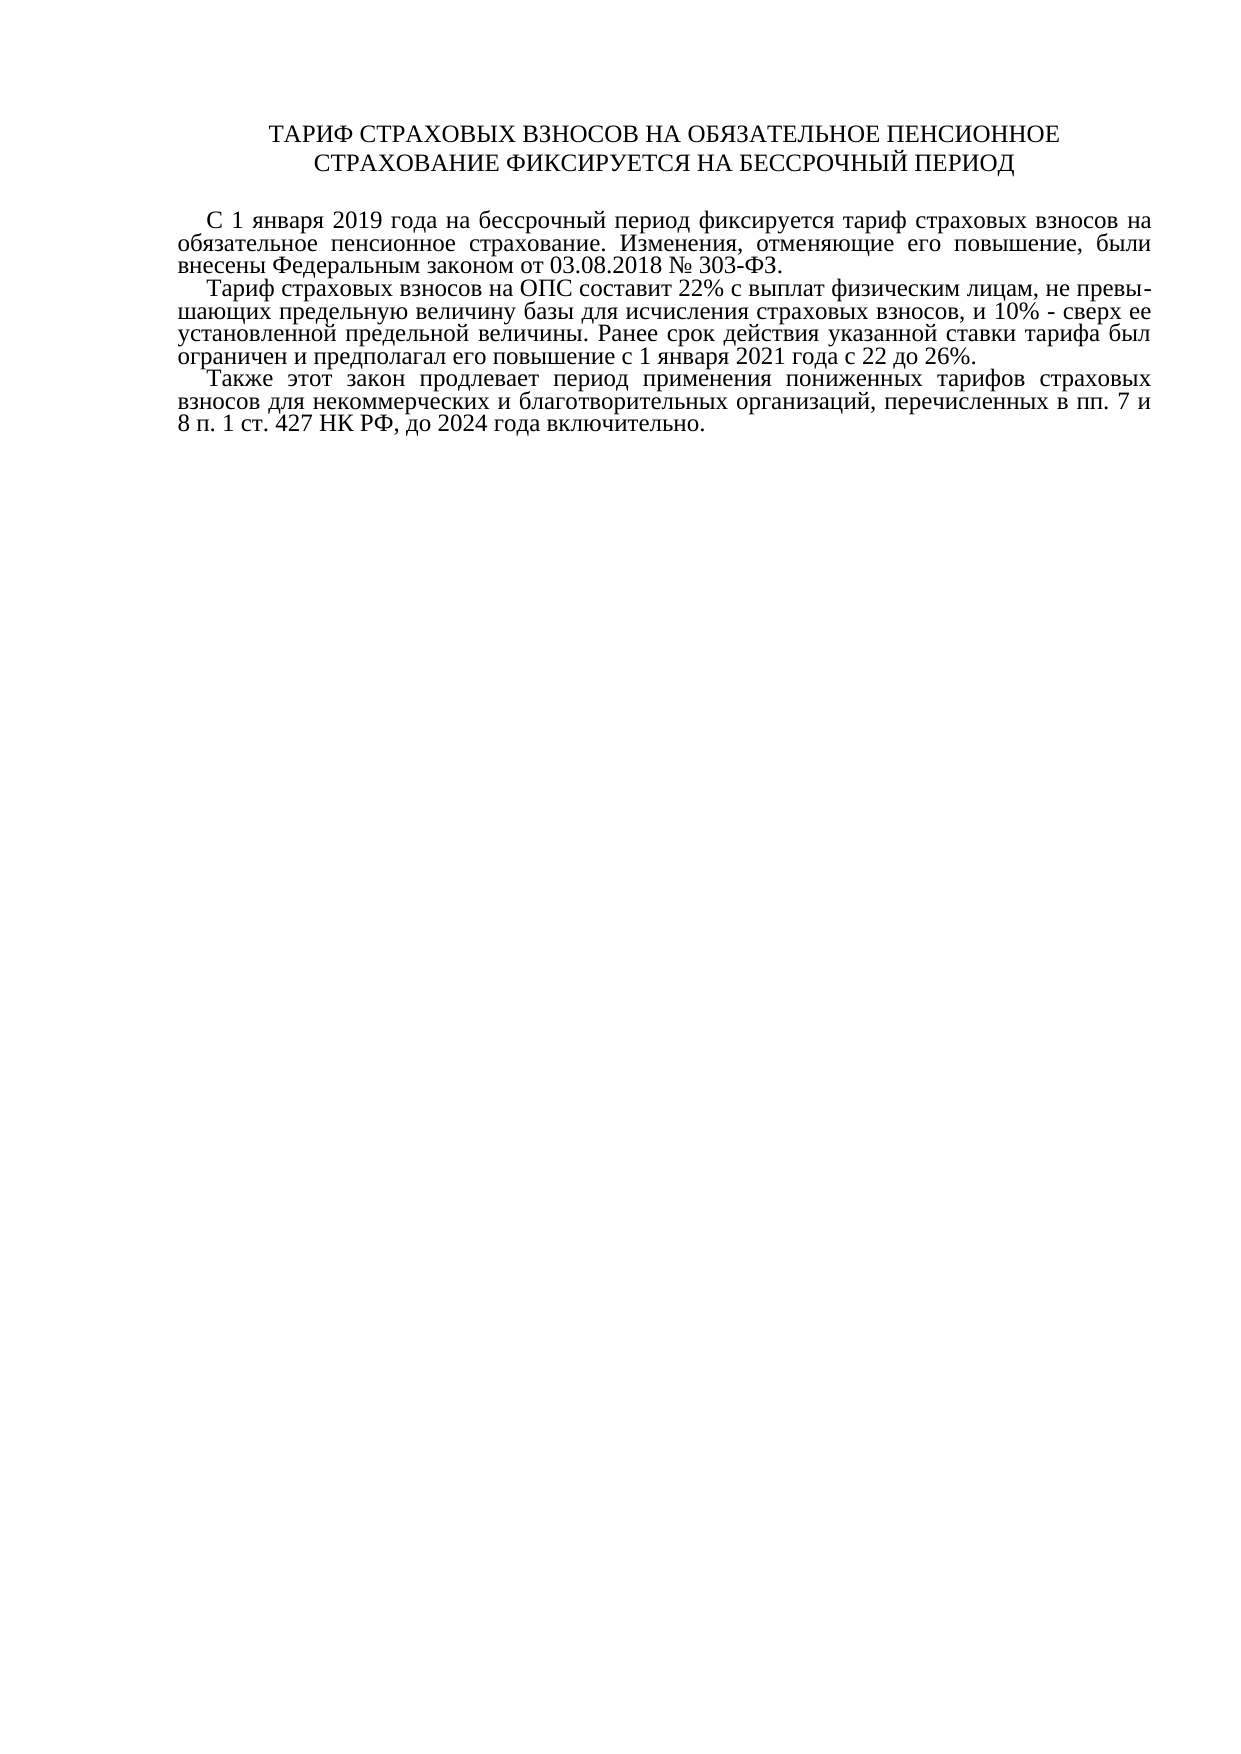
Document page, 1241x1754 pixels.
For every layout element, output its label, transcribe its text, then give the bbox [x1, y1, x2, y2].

text Тариф страховых взносов на ОПС составит 22% с выплат физическим лицам, не превышающих предельную величину базы для исчисления страховых взносов, и 10% - сверх ее установленной предельной величины. Ранее срок действия указанной ставки тарифа был ограничен и предполагал его повышение с 1 января 2021 года с 22 до 26%. [177, 279, 1152, 369]
text С 1 января 2019 года на бессрочный период фиксируется тариф страховых взносов на обязательное пенсионное страхование. Изменения, отменяющие его повышение, были внесены Федеральным законом от 03.08.2018 № 303-ФЗ. [177, 211, 1152, 278]
text ТАРИФ СТРАХОВЫХ ВЗНОСОВ НА ОБЯЗАТЕЛЬНОЕ ПЕНСИОННОЕ СТРАХОВАНИЕ ФИКСИРУЕТСЯ НА БЕССРОЧНЫЙ ПЕРИОД [177, 119, 1152, 177]
text Также этот закон продлевает период применения пониженных тарифов страховых взносов для некоммерческих и благотворительных организаций, перечисленных в пп. 7 и 8 п. 1 ст. 427 НК РФ, до 2024 года включительно. [177, 369, 1152, 436]
